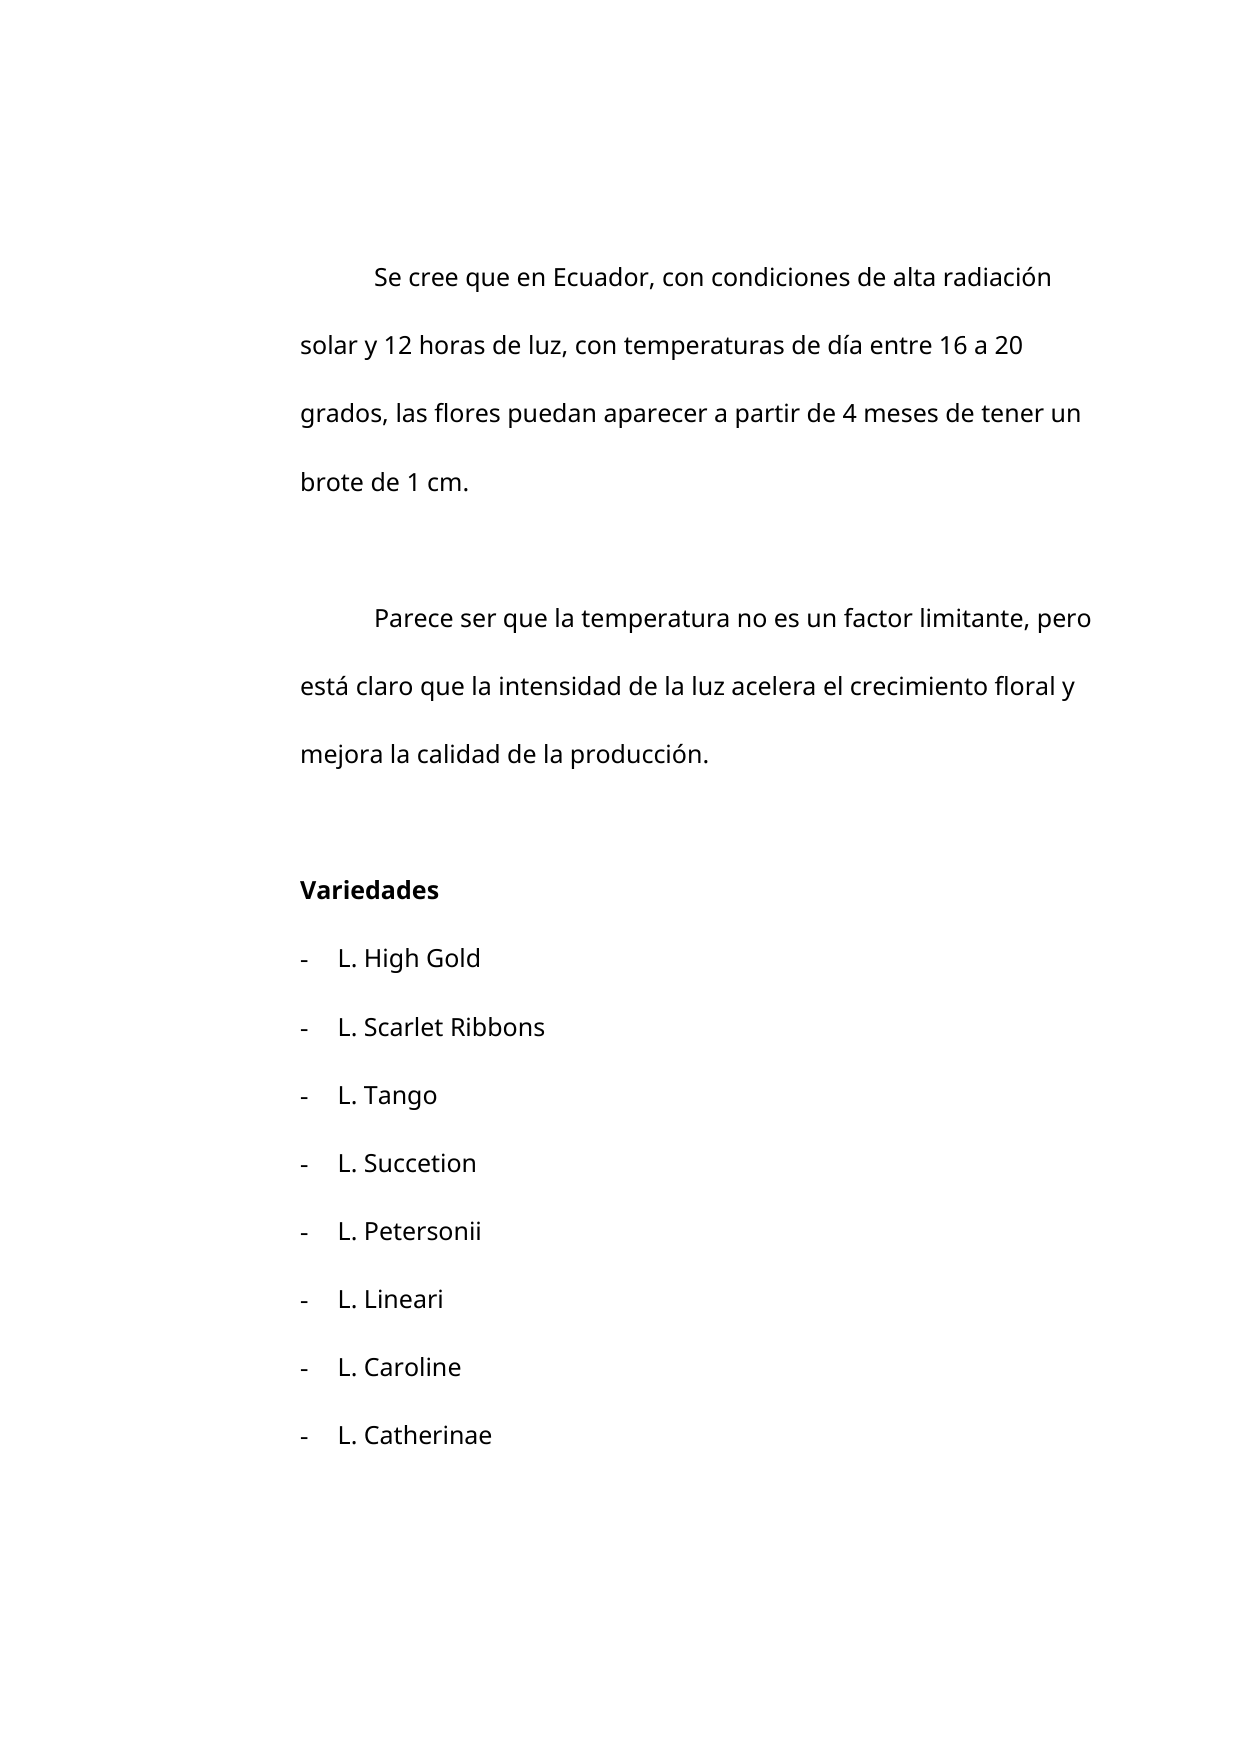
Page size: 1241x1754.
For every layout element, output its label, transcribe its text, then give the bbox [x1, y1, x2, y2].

list L. Succetion [300, 1146, 1098, 1179]
text Se cree que en Ecuador, con condiciones de alta radiación solar y 12 horas de luz, con temperaturas de día entre 20 grados, las flores puedan aparecer a partir de 4 meses de tener un brote de . [300, 260, 1098, 498]
list L. Caroline [300, 1350, 1098, 1384]
list L. Catherinae [300, 1418, 1098, 1452]
list L. Petersonii [300, 1214, 1098, 1248]
list L. Scarlet Ribbons [300, 1009, 1098, 1043]
list L. Lineari [300, 1282, 1098, 1316]
list L. High Gold [300, 941, 1098, 975]
text Parece ser que la temperatura no es un factor limitante, pero está claro que la intensidad de la luz acelera el crecimiento floral y mejora la calidad de la producción. [300, 601, 1098, 771]
text Variedades [300, 873, 1098, 907]
list L. Tango [300, 1077, 1098, 1111]
